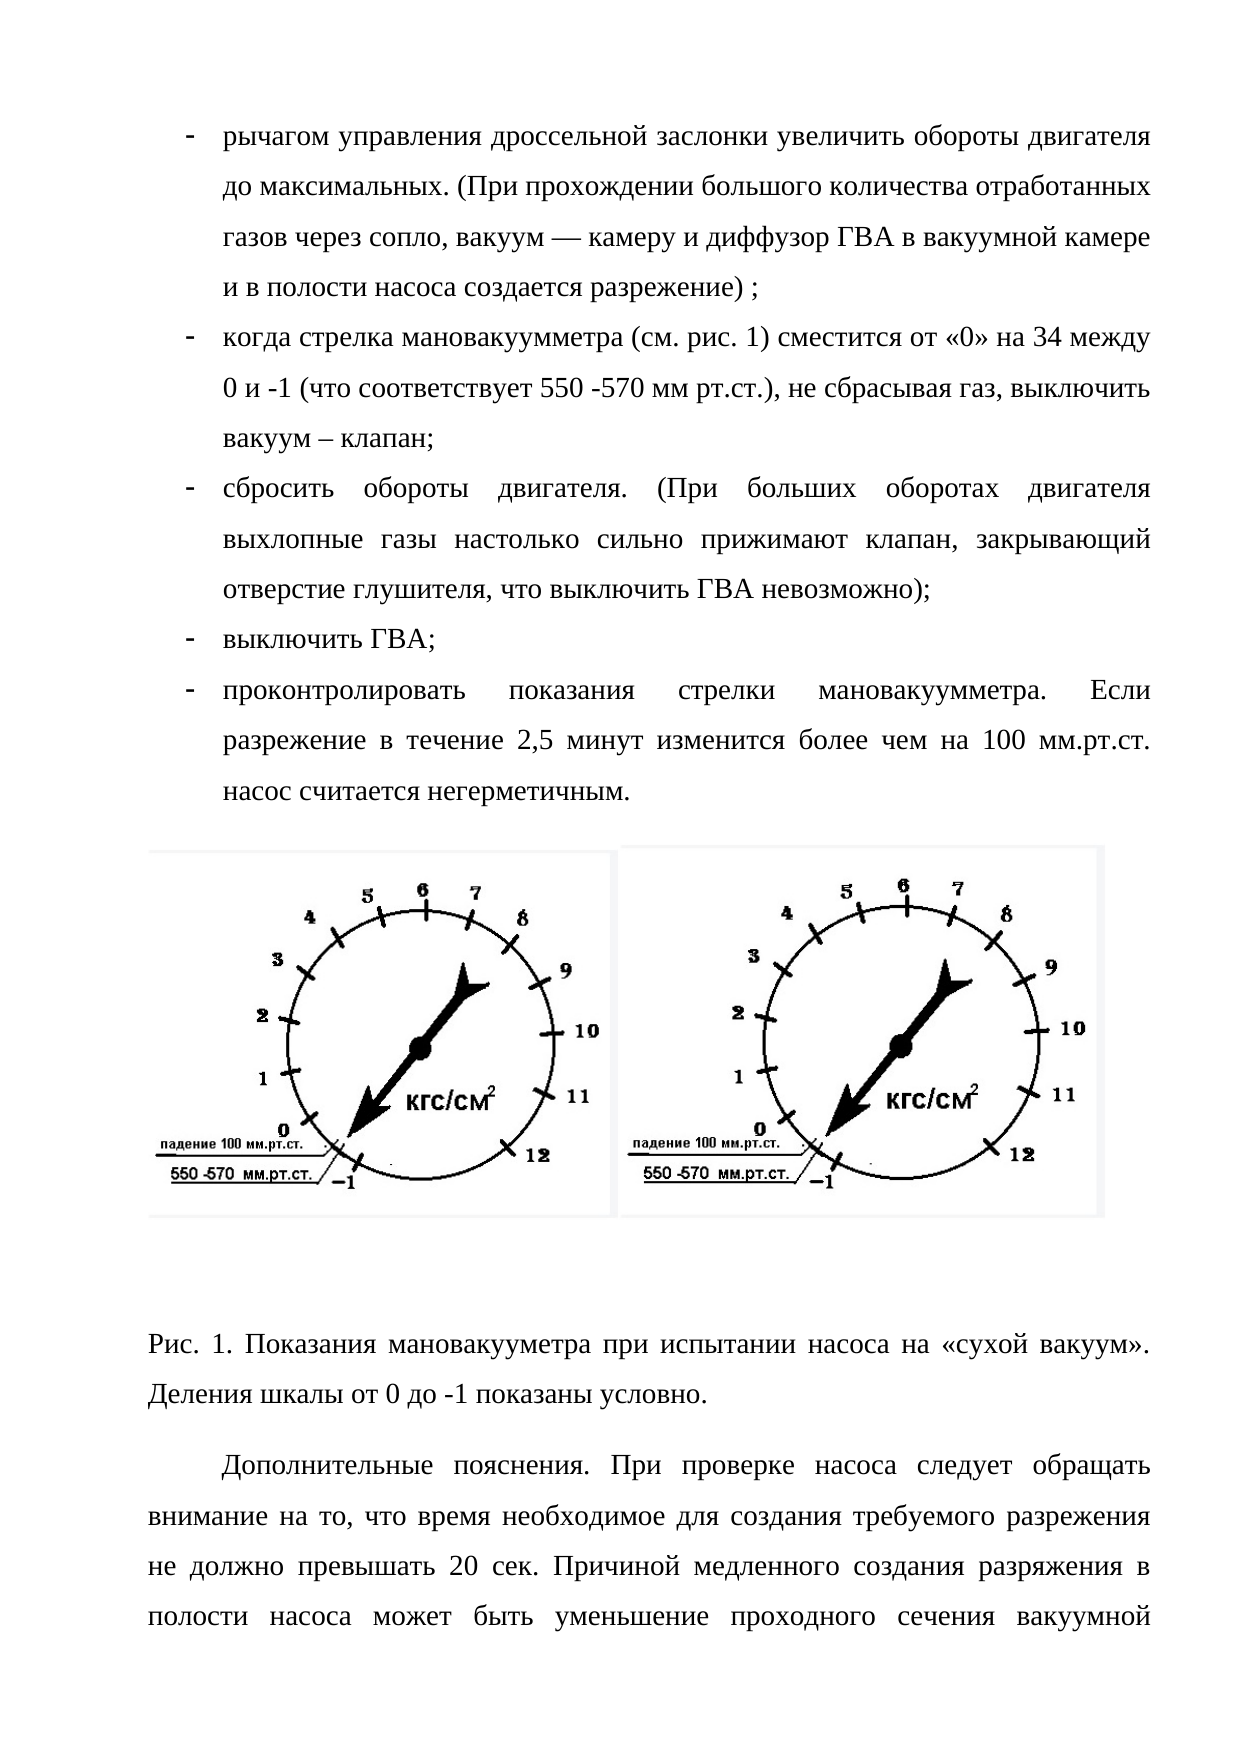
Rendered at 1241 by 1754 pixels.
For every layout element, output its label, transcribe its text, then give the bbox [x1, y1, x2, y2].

list рычагом управления дроссельной заслонки увеличить обороты двигателя до максимальных. (При прохождении большого количества отработанных газов через сопло, вакуум — камеру и диффузор ГВА в вакуумной камере и в полости насоса создается разрежение) ; [185, 118, 1152, 303]
text Рис. 1. Показания мановакууметра при испытании насоса на «сухой вакуум». Деления шкалы от 0 до -1 показаны условно. [148, 1326, 1152, 1410]
list проконтролировать показания стрелки мановакуумметра. Если разрежение в течение 2,5 минут изменится более чем на 100 мм.рт.ст. насос считается негерметичным. [185, 672, 1152, 806]
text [148, 1447, 1152, 1632]
list сбросить обороты двигателя. (При больших оборотах двигателя выхлопные газы настолько сильно прижимают клапан, закрывающий отверстие глушителя, что выключить ГВА невозможно); [185, 471, 1152, 605]
list выключить ГВА; [185, 622, 1152, 655]
picture [147, 843, 1107, 1220]
list когда стрелка мановакуумметра (см. рис. 1) сместится от «0» на 34 между 0 и -1 (что соответствует 550 -570 мм рт.ст.), не сбрасывая газ, выключить вакуум – клапан; [185, 319, 1152, 454]
